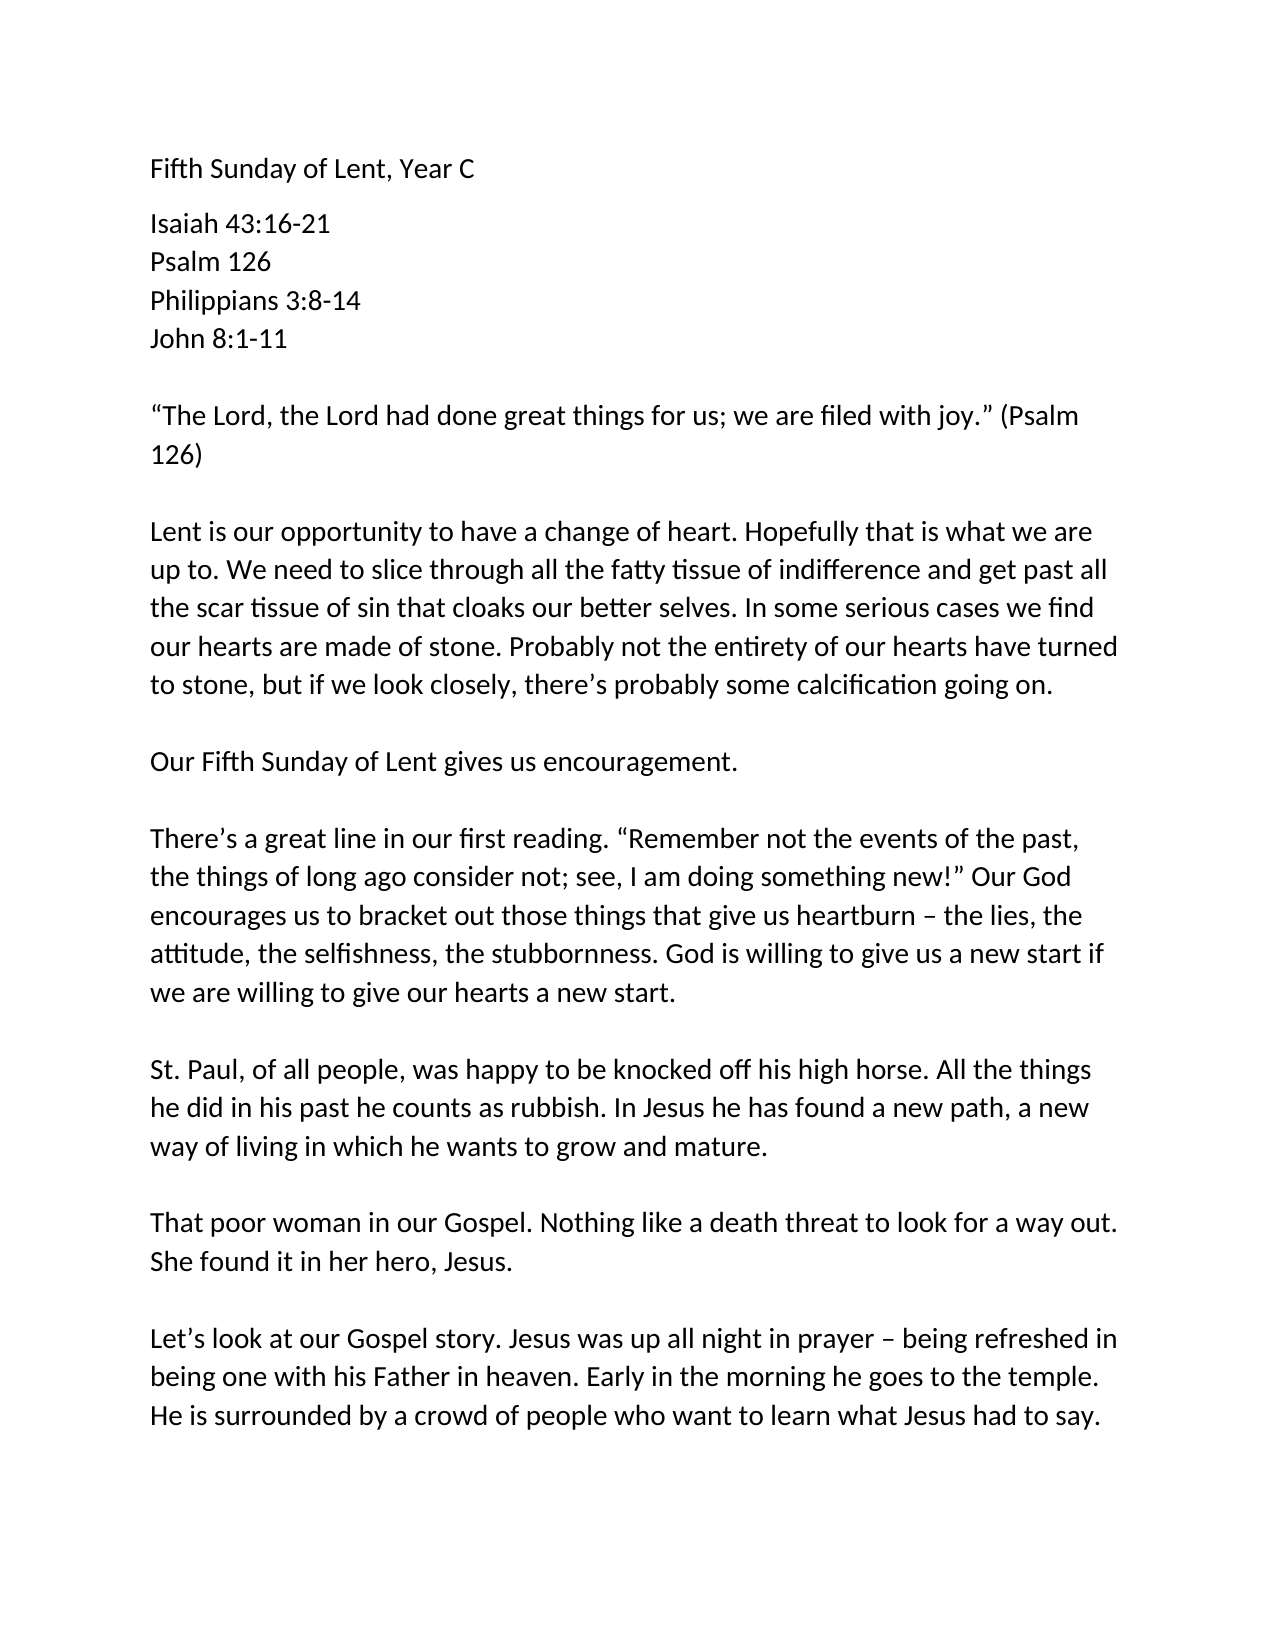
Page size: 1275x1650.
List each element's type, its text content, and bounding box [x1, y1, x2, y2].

text Psalm 126 [150, 243, 1125, 279]
text John 8:1-11 [150, 320, 1125, 356]
text Lent is our opportunity to have a change of heart. Hopefully that is what we are up to. We need to slice through all the fatty tissue of indifference and get past all the scar tissue of sin that cloaks our better selves. In some serious cases we find our hearts are made of stone. Probably not the entirety of our hearts have turned to stone, but if we look closely, there’s probably some calcification going on. [150, 513, 1125, 702]
text Our Fifth Sunday of Lent gives us encouragement. [150, 743, 1125, 779]
text Isaiah 43:16-21 [150, 205, 1125, 241]
text That poor woman in our Gospel. Nothing like a death threat to look for a way out. She found it in her hero, Jesus. [150, 1204, 1125, 1278]
text There’s a great line in our first reading. “Remember not the events of the past, the things of long ago consider not; see, I am doing something new!” Our God encourages us to bracket out those things that give us heartburn – the lies, the attitude, the selfishness, the stubbornness. God is willing to give us a new start if we are willing to give our hearts a new start. [150, 820, 1125, 1009]
text “The Lord, the Lord had done great things for us; we are filed with joy.” (Psalm 126) [150, 397, 1125, 471]
text Let’s look at our Gospel story. Jesus was up all night in prayer – being refreshed in being one with his Father in heaven. Early in the morning he goes to the temple. He is surrounded by a crowd of people who want to learn what Jesus had to say. [150, 1320, 1125, 1432]
text Philippians 3:8-14 [150, 282, 1125, 318]
text St. Paul, of all people, was happy to be knocked off his high horse. All the things he did in his past he counts as rubbish. In Jesus he has found a new path, a new way of living in which he wants to grow and mature. [150, 1051, 1125, 1163]
text Fifth Sunday of Lent, Year C [150, 150, 1125, 186]
